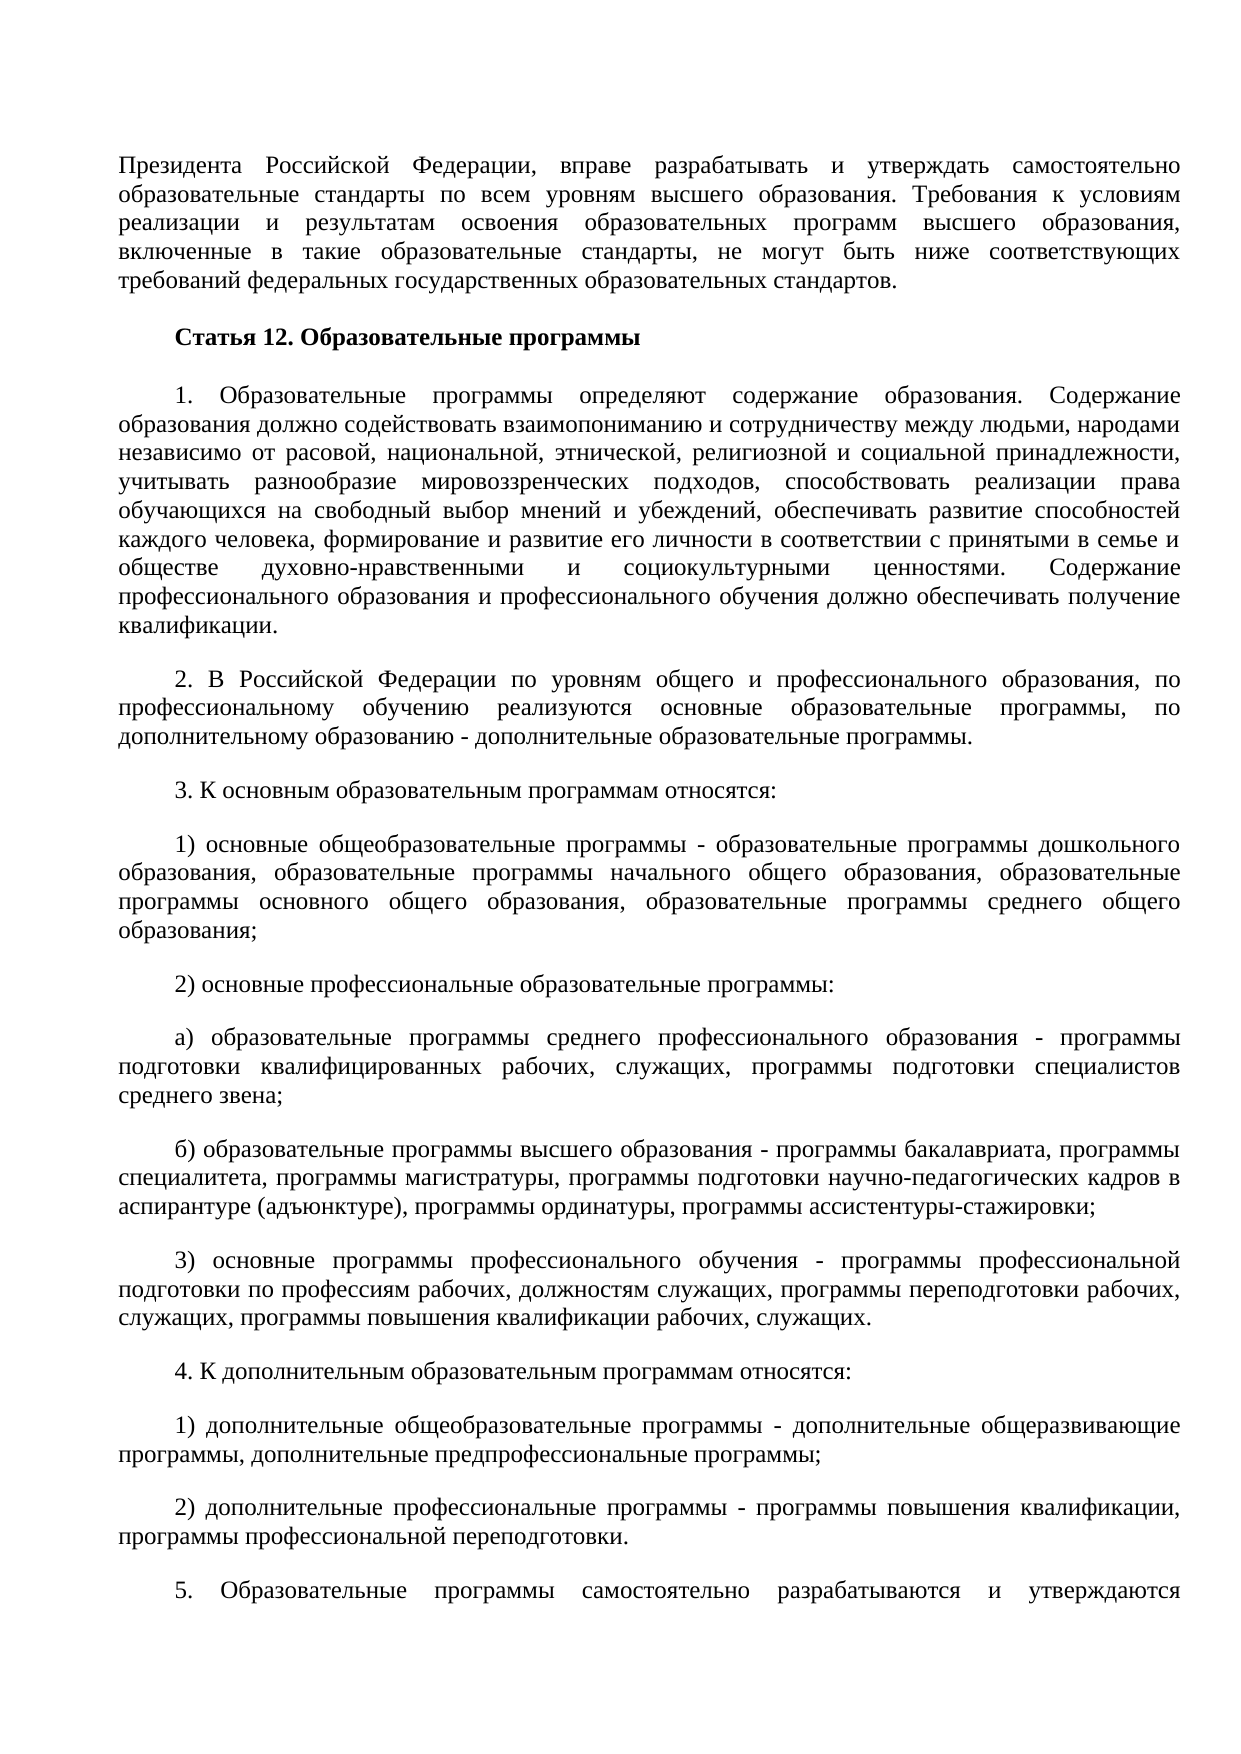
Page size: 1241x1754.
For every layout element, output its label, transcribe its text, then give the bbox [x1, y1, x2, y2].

text 3. К основным образовательным программам относятся: [118, 775, 1181, 804]
text 1) основные общеобразовательные программы - образовательные программы дошкольного образования, образовательные программы начального общего образования, образовательные программы основного общего образования, образовательные программы среднего общего образования; [118, 829, 1181, 944]
text 2. В Российской Федерации по уровням общего и профессионального образования, по профессиональному обучению реализуются основные образовательные программы, по дополнительному образованию - дополнительные образовательные программы. [118, 664, 1181, 750]
text а) образовательные программы среднего профессионального образования - программы подготовки квалифицированных рабочих, служащих, программы подготовки специалистов среднего звена; [118, 1022, 1181, 1109]
text б) образовательные программы высшего образования - программы бакалавриата, программы специалитета, программы магистратуры, программы подготовки научно-педагогических кадров в аспирантуре (адъюнктуре), программы ординатуры, программы ассистентуры-стажировки; [118, 1134, 1181, 1220]
text 4. К дополнительным образовательным программам относятся: [118, 1356, 1181, 1385]
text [118, 150, 1181, 294]
text 1. Образовательные программы определяют содержание образования. Содержание образования должно содействовать взаимопониманию и сотрудничеству между людьми, народами независимо от расовой, национальной, этнической, религиозной и социальной принадлежности, учитывать разнообразие мировоззренческих подходов, способствовать реализации права обучающихся на свободный выбор мнений и убеждений, обеспечивать развитие способностей каждого человека, формирование и развитие его личности в соответствии с принятыми в семье и обществе духовно-нравственными и социокультурными ценностями. Содержание профессионального образования и профессионального обучения должно обеспечивать получение квалификации. [118, 380, 1181, 639]
text 2) основные профессиональные образовательные программы: [118, 969, 1181, 997]
text 1) дополнительные общеобразовательные программы - дополнительные общеразвивающие программы, дополнительные предпрофессиональные программы; [118, 1410, 1181, 1467]
text 2) дополнительные профессиональные программы - программы повышения квалификации, программы профессиональной переподготовки. [118, 1492, 1181, 1550]
text 3) основные программы профессионального обучения - программы профессиональной подготовки по профессиям рабочих, должностям служащих, программы переподготовки рабочих, служащих, программы повышения квалификации рабочих, служащих. [118, 1245, 1181, 1331]
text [118, 1575, 1181, 1604]
title Статья 12. Образовательные программы [118, 322, 1181, 351]
